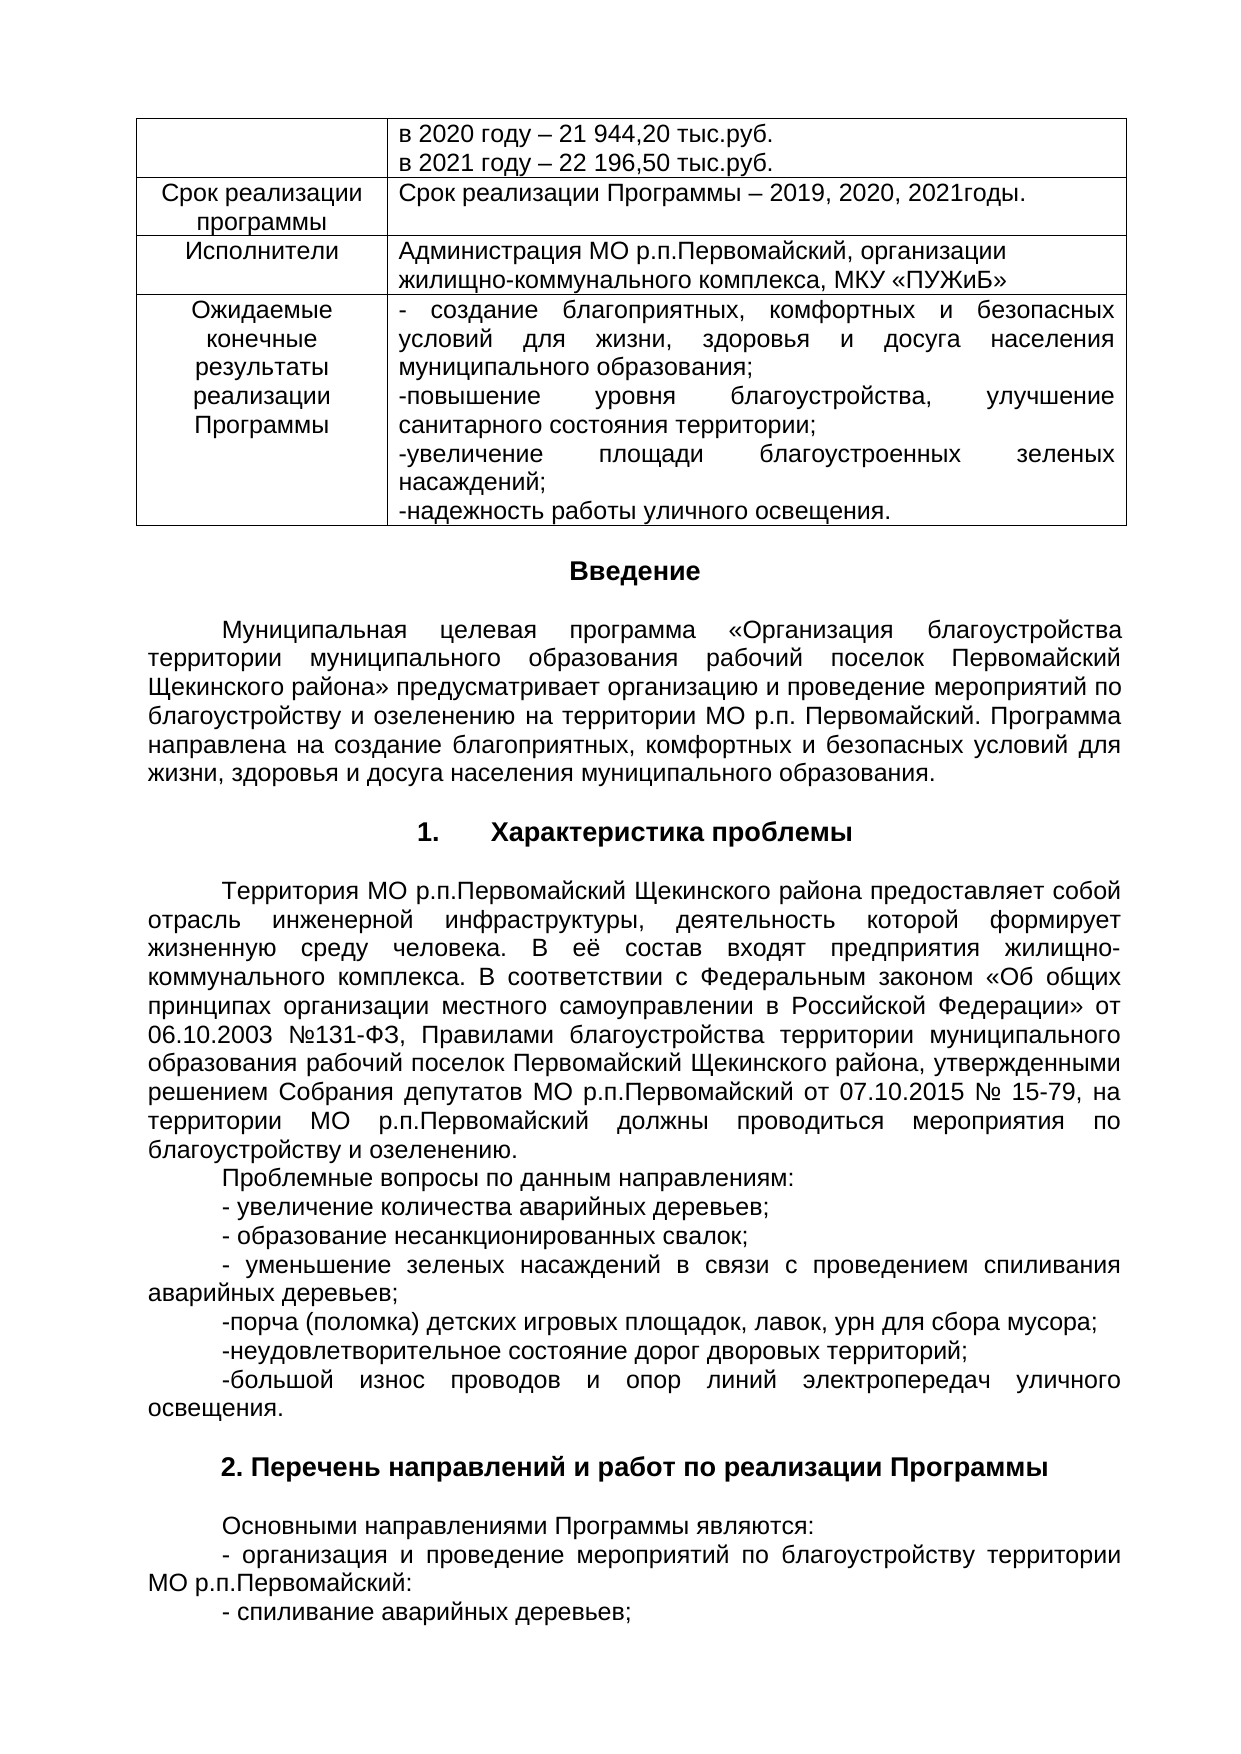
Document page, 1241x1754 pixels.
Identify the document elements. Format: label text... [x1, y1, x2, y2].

table_cell - создание благоприятных, комфортных и безопасных условий для жизни, здоровья и досуга населения муниципального образования; -повышение уровня благоустройства, улучшение санитарного состояния территории; -увеличение площади благоустроенных зеленых насаждений; -надежность работы уличного освещения. [388, 295, 1126, 525]
table_cell Исполнители [137, 236, 387, 294]
text Проблемные вопросы по данным направлениям: [148, 1163, 1122, 1192]
list Характеристика проблемы [148, 816, 1122, 847]
text Территория МО р.п.Первомайский Щекинского района предоставляет собой отрасль инженерной инфраструктуры, деятельность которой формирует жизненную среду человека. В её состав входят предприятия жилищно-коммунального комплекса. В соответствии с Федеральным законом «Об общих принципах организации местного самоуправлении в Российской Федерации» от 06.10.2003 №131-ФЗ, Правилами благоустройства территории муниципального образования рабочий поселок Первомайский Щекинского района, утвержденными решением Собрания депутатов МО р.п.Первомайский от 07.10.2015 № 15-79, на территории МО р.п.Первомайский должны проводиться мероприятия по благоустройству и озеленению. [148, 876, 1122, 1163]
text - спиливание аварийных деревьев; [148, 1597, 1122, 1626]
text 2. Перечень направлений и работ по реализации Программы [148, 1451, 1122, 1482]
text - организация и проведение мероприятий по благоустройству территории МО р.п.Первомайский: [148, 1539, 1122, 1597]
text -большой износ проводов и опор линий электропередач уличного освещения. [148, 1364, 1122, 1422]
text Введение [148, 554, 1122, 586]
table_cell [137, 119, 387, 177]
table_cell Срок реализации программы [137, 178, 387, 235]
text - увеличение количества аварийных деревьев; [148, 1192, 1122, 1221]
table_cell Ожидаемые конечные результаты реализации Программы [137, 295, 387, 525]
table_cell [388, 119, 1126, 177]
text Муниципальная целевая программа «Организация благоустройства территории муниципального образования рабочий поселок Первомайский Щекинского района» предусматривает организацию и проведение мероприятий по благоустройству и озеленению на территории МО р.п. Первомайский. Программа направлена на создание благоприятных, комфортных и безопасных условий для жизни, здоровья и досуга населения муниципального образования. [148, 614, 1122, 787]
text -порча (поломка) детских игровых площадок, лавок, урн для сбора мусора; [148, 1307, 1122, 1336]
text - образование несанкционированных свалок; [148, 1221, 1122, 1249]
text -неудовлетворительное состояние дорог дворовых территорий; [148, 1336, 1122, 1364]
table_cell Администрация МО р.п.Первомайский, организации жилищно-коммунального комплекса, МКУ «ПУЖиБ» [388, 236, 1126, 294]
text Основными направлениями Программы являются: [148, 1511, 1122, 1539]
text - уменьшение зеленых насаждений в связи с проведением спиливания аварийных деревьев; [148, 1249, 1122, 1307]
table_cell Срок реализации Программы – 2019, 2020, 2021годы. [388, 178, 1126, 235]
